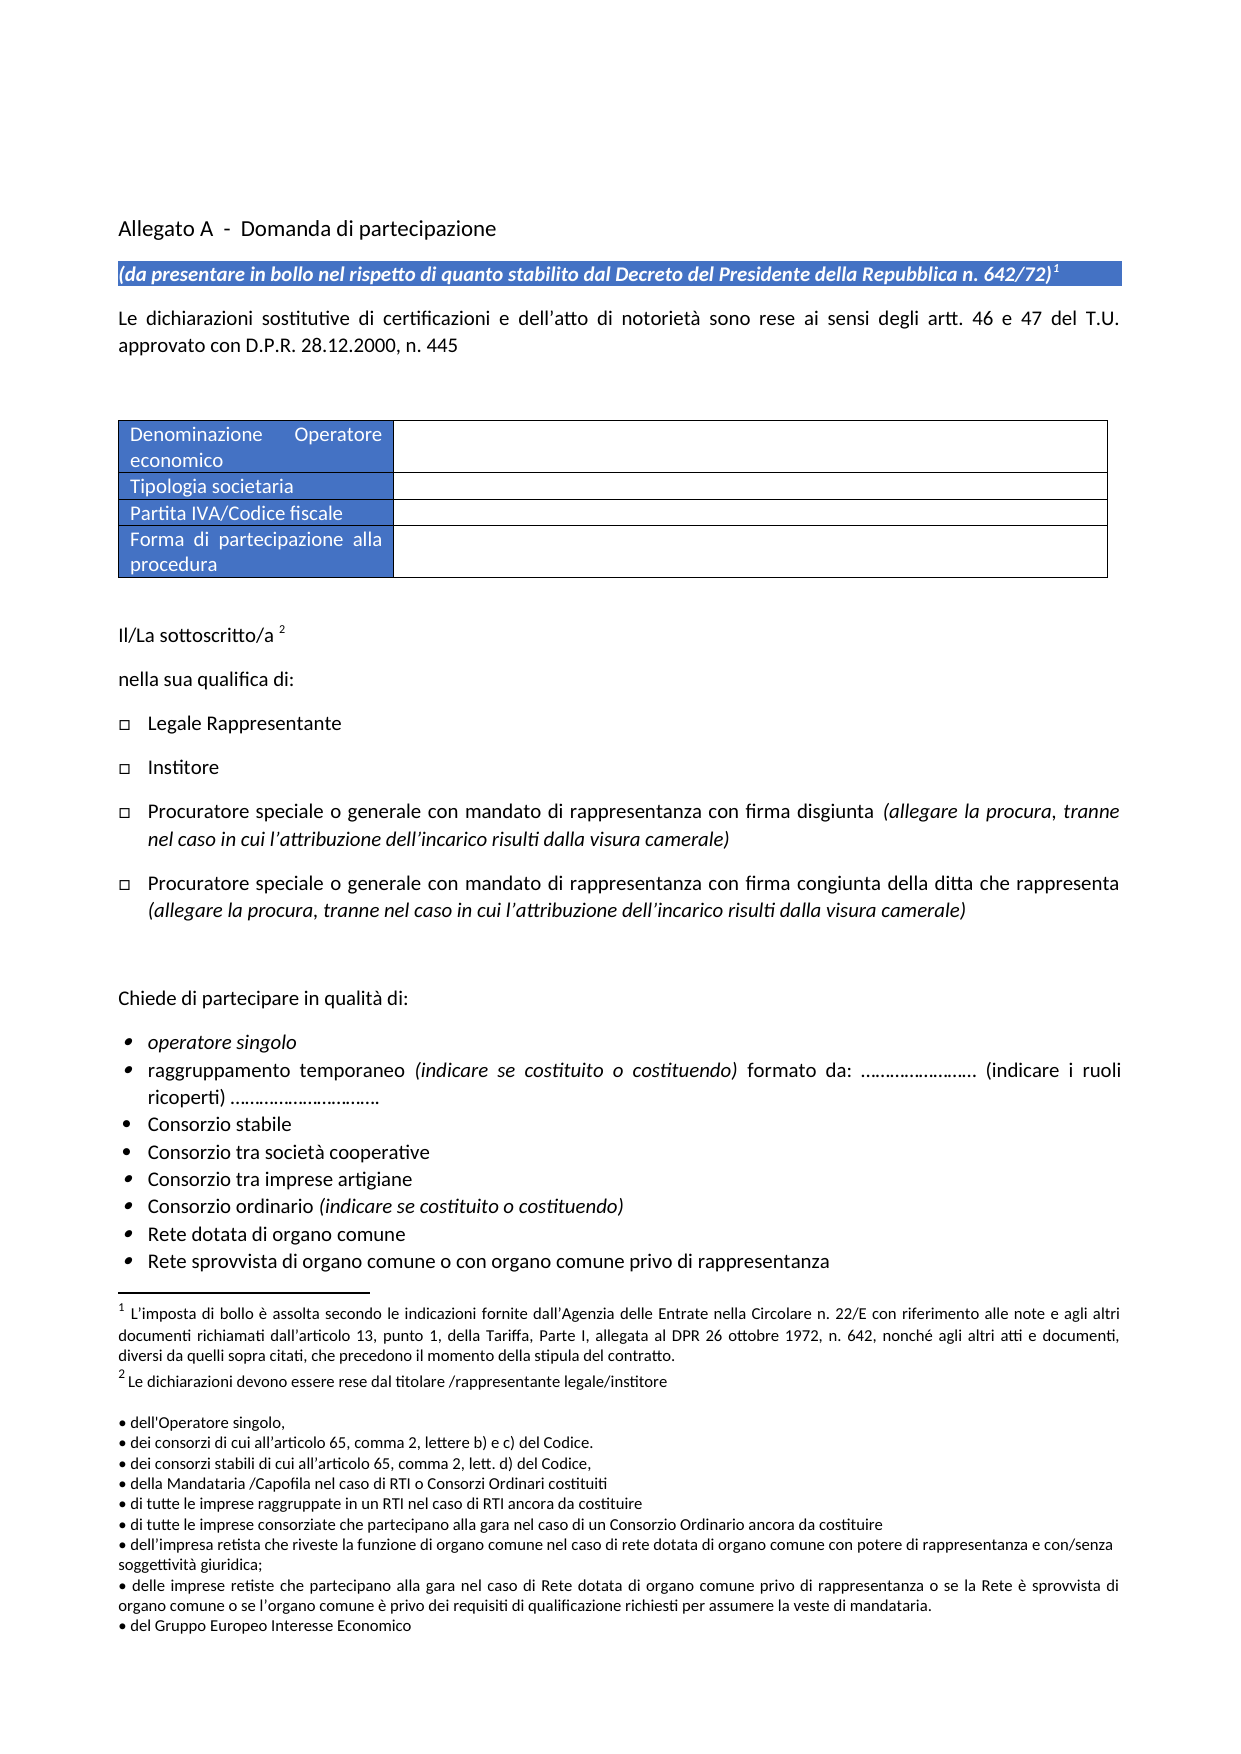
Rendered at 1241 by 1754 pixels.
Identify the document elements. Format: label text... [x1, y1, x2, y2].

list Rete sprovvista di organo comune o con organo comune privo di rappresentanza [123, 1248, 1122, 1274]
list operatore singolo [123, 1029, 1122, 1055]
text □ Legale Rappresentante [118, 710, 1122, 736]
table_cell Tipologia societaria [119, 473, 393, 499]
table_cell Forma di partecipazione alla procedura [119, 526, 393, 577]
table_cell [394, 526, 1107, 577]
text □ Procuratore speciale o generale con mandato di rappresentanza con firma disgiunta (allegare la procura, tranne nel caso in cui l’attribuzione dell’incarico risulti dalla visura camerale) [118, 798, 1122, 851]
table_header [394, 421, 1107, 472]
list raggruppamento temporaneo (indicare se costituito o costituendo) formato da: …………………… (indicare i ruoli ricoperti) …………………………. [123, 1057, 1122, 1109]
table_cell [394, 500, 1107, 525]
text Allegato A - Domanda di partecipazione [118, 214, 1122, 242]
table_header Denominazione Operatore economico [119, 421, 393, 472]
table_cell [394, 473, 1107, 499]
table_cell Partita IVA/Codice fiscale [119, 500, 393, 525]
text □ Procuratore speciale o generale con mandato di rappresentanza con firma congiunta della ditta che rappresenta (allegare la procura, tranne nel caso in cui l’attribuzione dell’incarico risulti dalla visura camerale) [118, 870, 1122, 923]
text Chiede di partecipare in qualità di: [118, 985, 1122, 1011]
list Consorzio stabile [123, 1112, 1122, 1137]
list Consorzio ordinario (indicare se costituito o costituendo) [123, 1194, 1122, 1219]
list Consorzio tra società cooperative [123, 1139, 1122, 1164]
list Consorzio tra imprese artigiane [123, 1166, 1122, 1192]
text □ Institore [118, 754, 1122, 780]
text (da presentare in bollo nel rispetto di quanto stabilito dal Decreto del Presidente della Repubblica n. 642/72) [118, 261, 1122, 286]
text nella sua qualifica di: [118, 666, 1122, 692]
list Rete dotata di organo comune [123, 1221, 1122, 1247]
text Le dichiarazioni sostitutive di certificazioni e dell’atto di notorietà sono rese ai sensi degli artt. 46 e 47 del T.U. approvato con D.P.R. 28.12.2000, n. 445 [118, 305, 1122, 358]
text Il/La sottoscritto/a [118, 622, 1122, 647]
